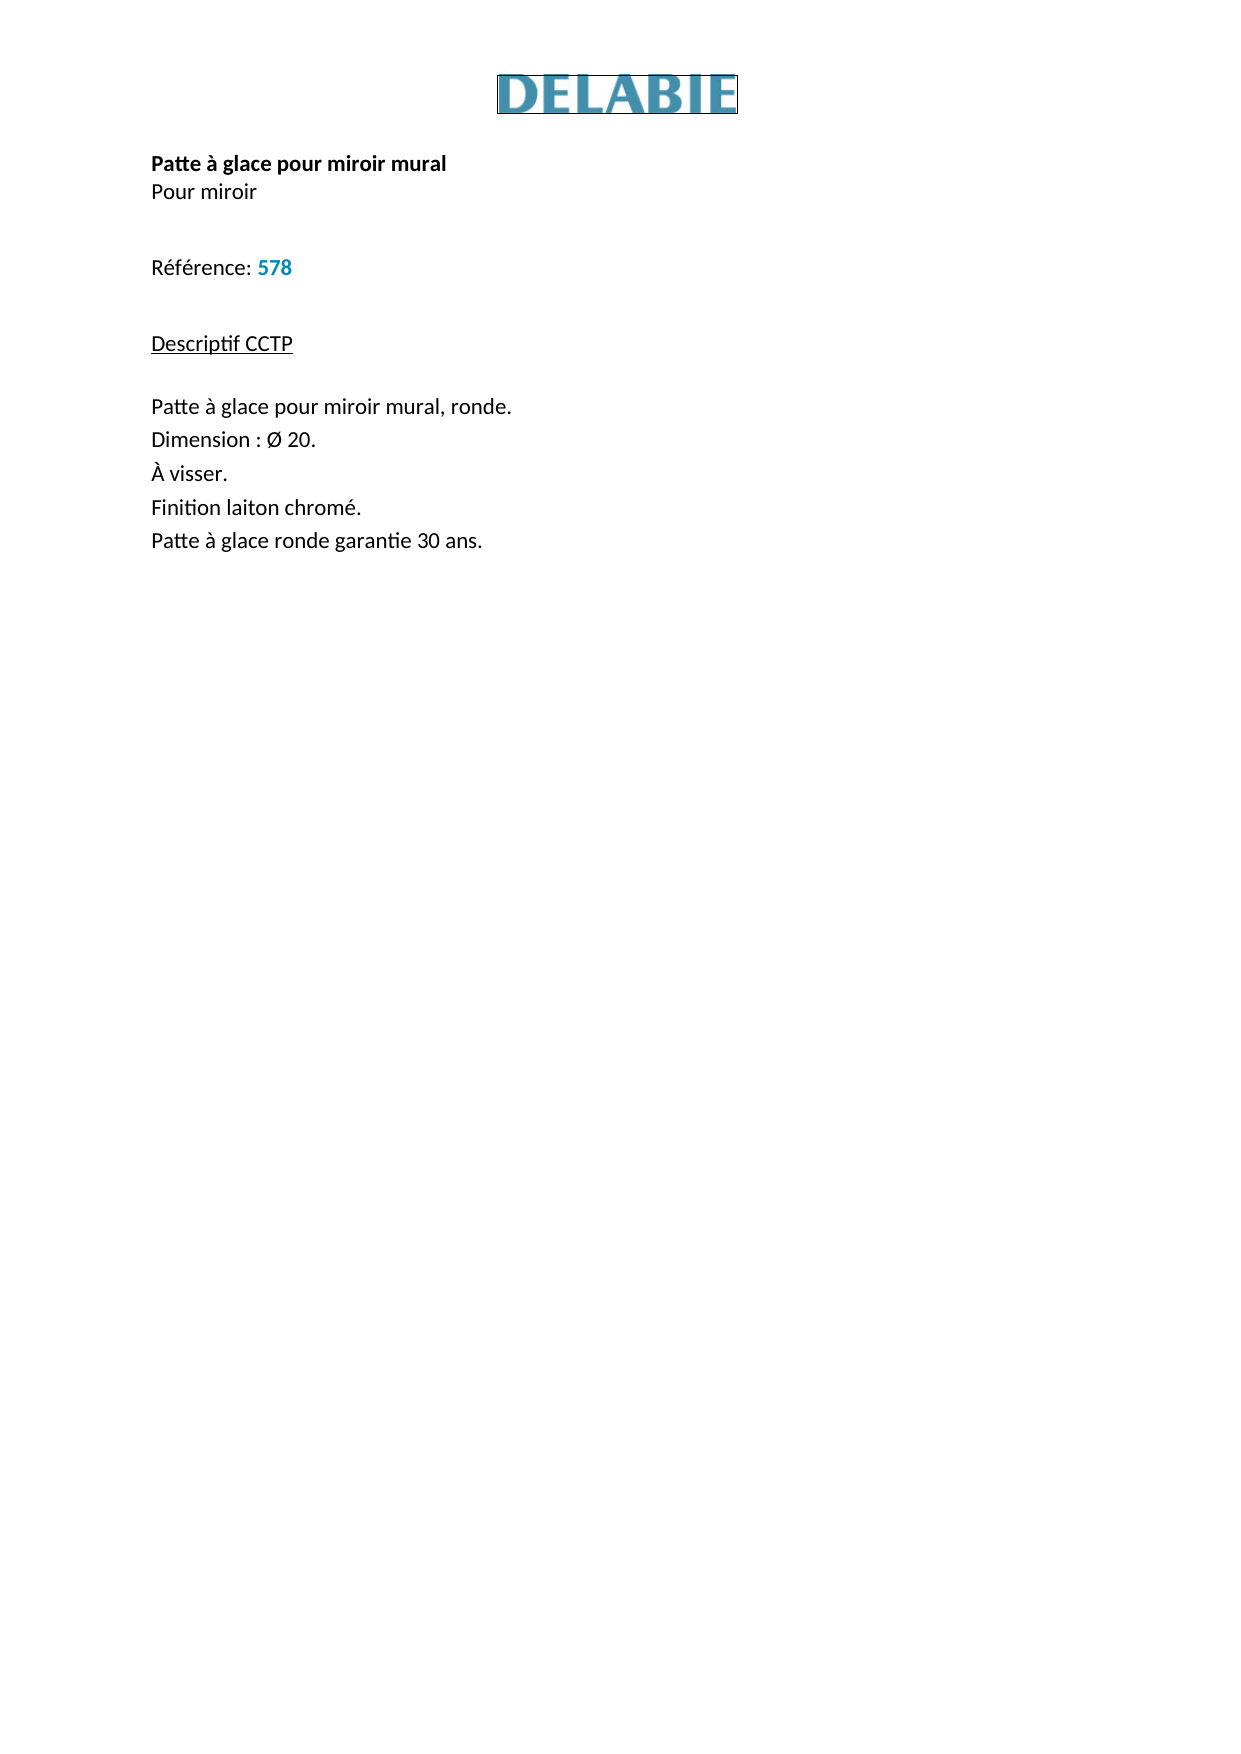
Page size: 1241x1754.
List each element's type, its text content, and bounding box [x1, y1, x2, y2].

text Finition laiton chromé. [151, 493, 1084, 521]
text Référence: 578 [151, 253, 1084, 281]
text Descriptif CCTP [151, 329, 1084, 357]
text Pour miroir [151, 177, 1084, 205]
text Patte à glace ronde garantie 30 ans. [151, 526, 1084, 554]
text Patte à glace pour miroir mural [151, 149, 1084, 177]
text Patte à glace pour miroir mural, ronde. [151, 392, 1084, 420]
picture [498, 76, 737, 113]
text À visser. [151, 459, 1084, 487]
text Dimension : Ø 20. [151, 426, 1084, 453]
